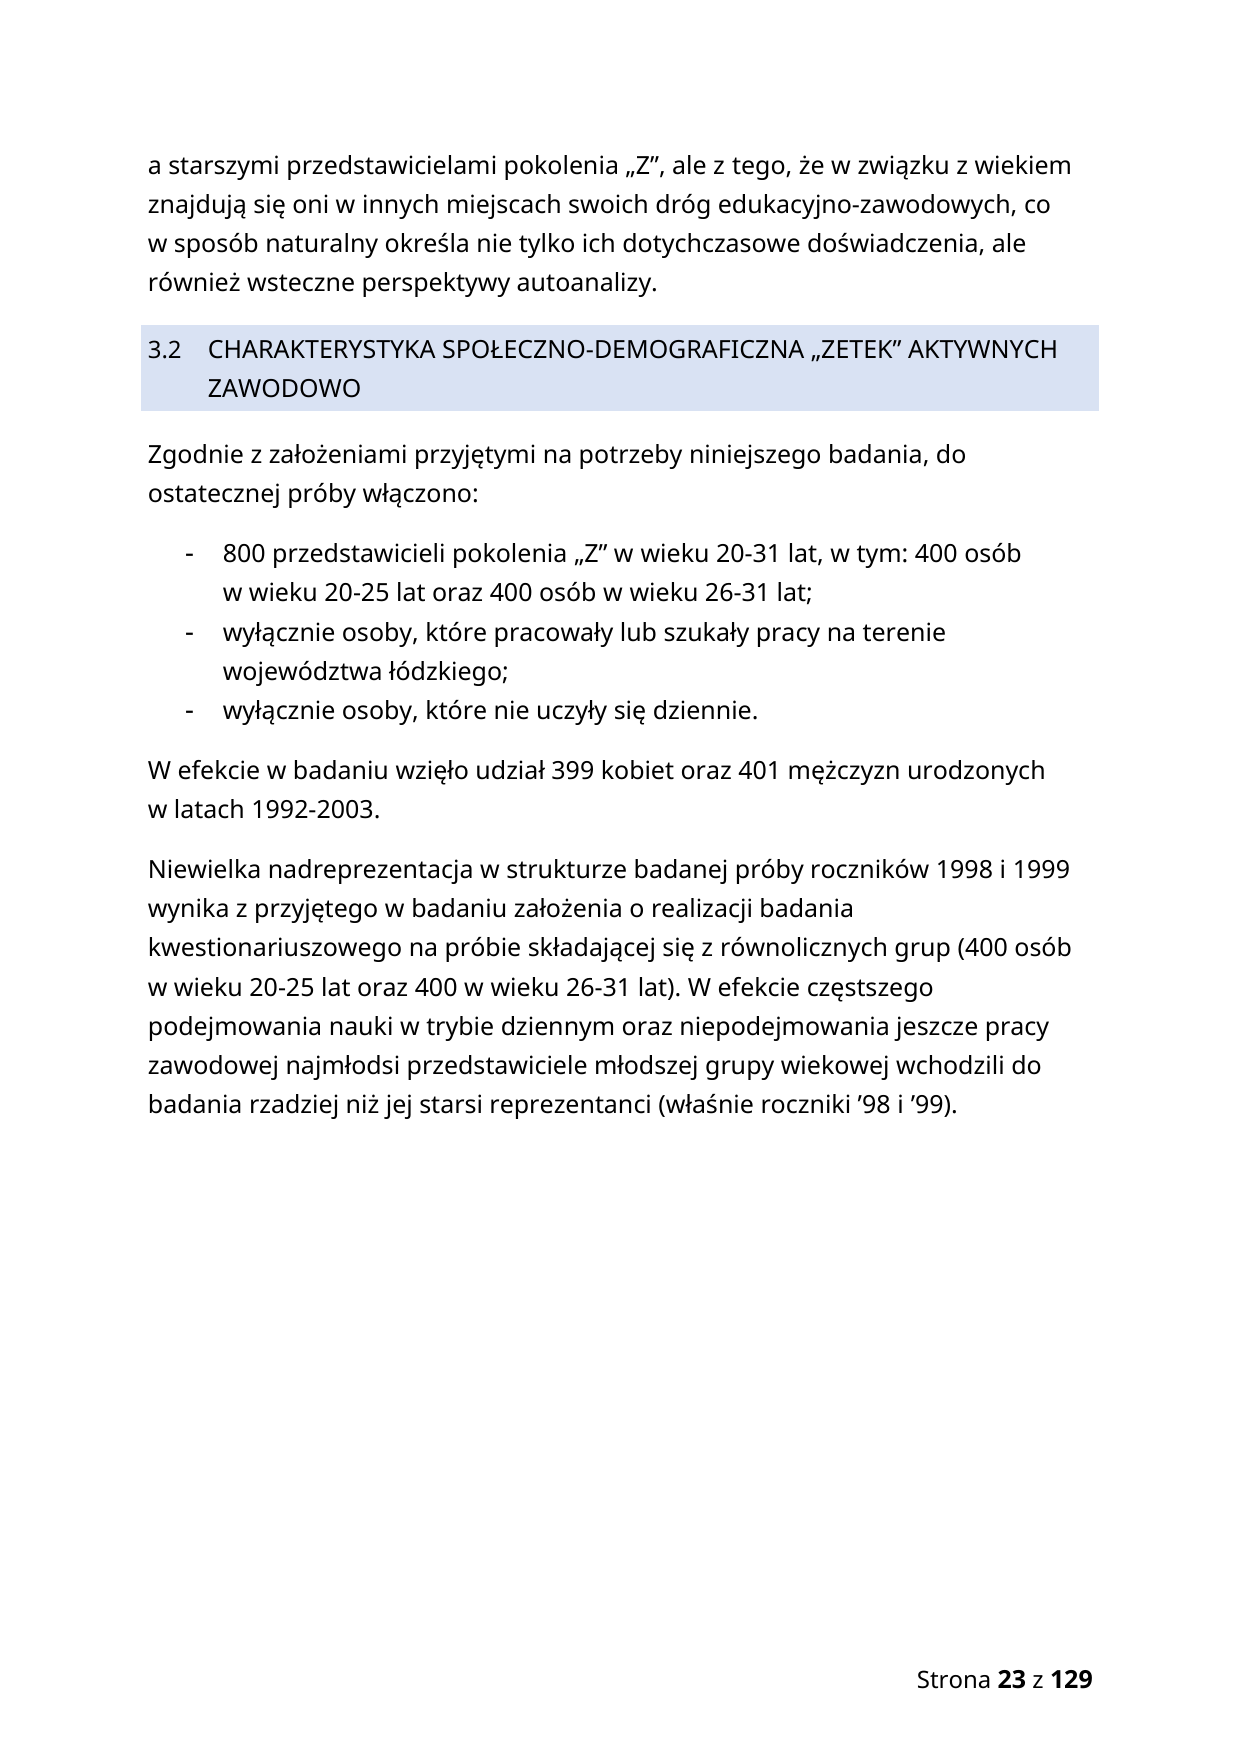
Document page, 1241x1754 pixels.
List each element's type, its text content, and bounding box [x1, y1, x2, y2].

list wyłącznie osoby, które nie uczyły się dziennie. [185, 693, 1093, 727]
text Niewielka nadreprezentacja w strukturze badanej próby roczników 1998 i 1999 wynika z przyjętego w badaniu założenia o realizacji badania kwestionariuszowego na próbie składającej się z równolicznych grup (400 osób w wieku 20-25 lat oraz 400 w wieku 26-31 lat). W efekcie częstszego podejmowania nauki w trybie dziennym oraz niepodejmowania jeszcze pracy zawodowej najmłodsi przedstawiciele młodszej grupy wiekowej wchodzili do badania rzadziej niż jej starsi reprezentanci (właśnie roczniki ’98 i ’99). [148, 852, 1093, 1121]
list wyłącznie osoby, które pracowały lub szukały pracy na terenie województwa łódzkiego; [185, 614, 1093, 687]
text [148, 148, 1093, 299]
text W efekcie w badaniu wzięło udział 399 kobiet oraz 401 mężczyzn urodzonych w latach 1992-2003. [148, 753, 1093, 826]
subtitle Charakterystyka społeczno-demograficzna „Zetek” aktywnych zawodowo [148, 331, 1093, 404]
list 800 przedstawicieli pokolenia „Z” w wieku 20-31 lat, w tym: 400 osób w wieku 20-25 lat oraz 400 osób w wieku 26-31 lat; [185, 536, 1093, 609]
text Zgodnie z założeniami przyjętymi na potrzeby niniejszego badania, do ostatecznej próby włączono: [148, 437, 1093, 510]
